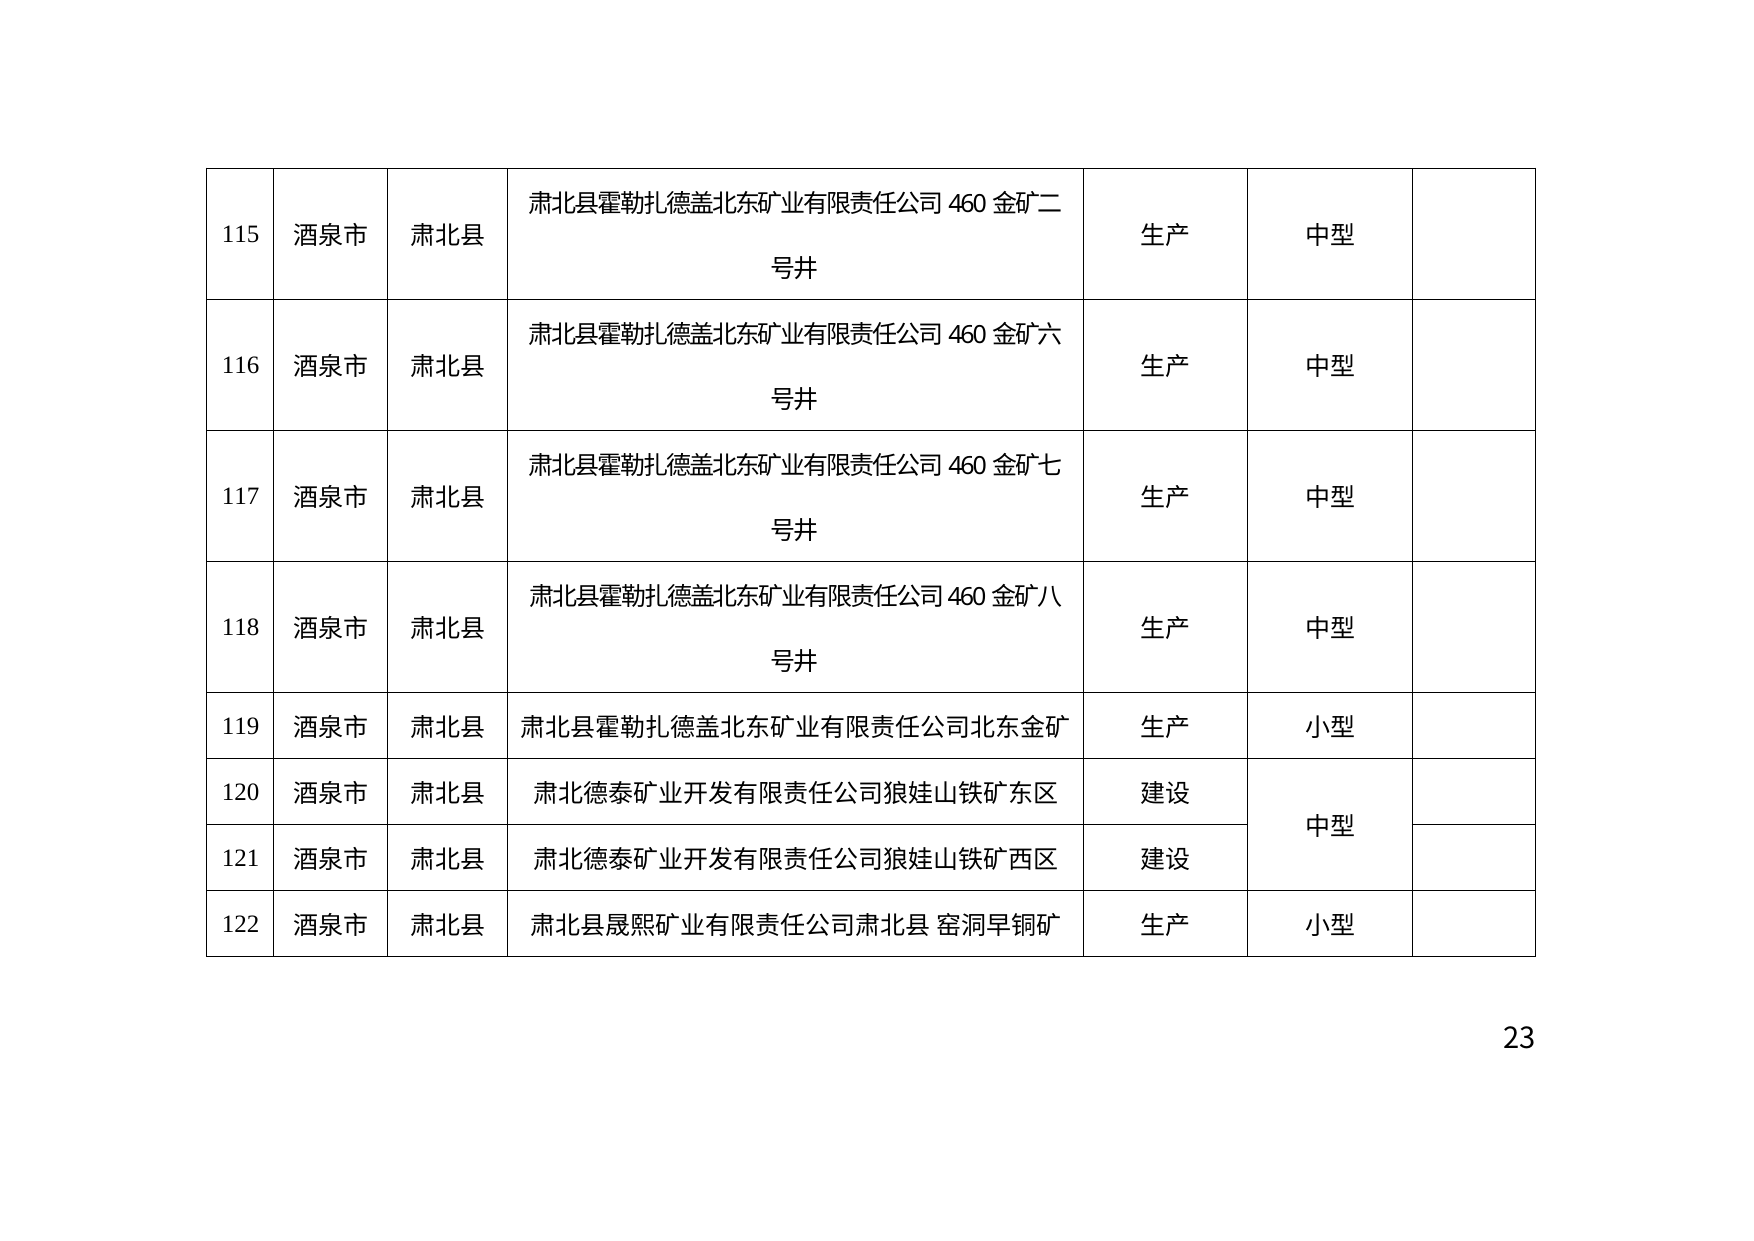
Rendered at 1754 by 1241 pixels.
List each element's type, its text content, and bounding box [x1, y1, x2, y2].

table_cell 肃北德泰矿业开发有限责任公司狼娃山铁矿西区 [508, 825, 1083, 890]
table_cell 生产 [1084, 169, 1247, 299]
table_cell [1413, 891, 1535, 956]
table_cell 中型 [1248, 169, 1412, 299]
table_cell 酒泉市 [274, 891, 387, 956]
table_cell 酒泉市 [274, 431, 387, 561]
table_cell 肃北县霍勒扎德盖北东矿业有限责任公司460金矿六号井 [508, 300, 1083, 430]
table_cell 中型 [1248, 759, 1412, 890]
table_cell 肃北县 [388, 825, 507, 890]
table_cell [1413, 169, 1535, 299]
table_cell 肃北县 [388, 891, 507, 956]
table_cell 肃北县 [388, 431, 507, 561]
table_cell [1413, 431, 1535, 561]
table_cell 116 [207, 300, 273, 430]
table_cell 中型 [1248, 431, 1412, 561]
table_cell 小型 [1248, 891, 1412, 956]
table_cell 肃北县 [388, 562, 507, 692]
table_cell 肃北县霍勒扎德盖北东矿业有限责任公司460金矿七号井 [508, 431, 1083, 561]
table_cell 肃北县霍勒扎德盖北东矿业有限责任公司北东金矿 [508, 693, 1083, 758]
table_cell 酒泉市 [274, 169, 387, 299]
table_cell 122 [207, 891, 273, 956]
table_cell 生产 [1084, 300, 1247, 430]
table_cell 酒泉市 [274, 759, 387, 824]
table_cell 生产 [1084, 562, 1247, 692]
table_cell 生产 [1084, 431, 1247, 561]
table_cell 中型 [1248, 562, 1412, 692]
table_cell 肃北德泰矿业开发有限责任公司狼娃山铁矿东区 [508, 759, 1083, 824]
table_cell 121 [207, 825, 273, 890]
table_cell 酒泉市 [274, 562, 387, 692]
table_cell [1413, 693, 1535, 758]
table_cell 115 [207, 169, 273, 299]
table_cell [1413, 300, 1535, 430]
table_cell 建设 [1084, 825, 1247, 890]
table_cell 119 [207, 693, 273, 758]
table_cell 生产 [1084, 693, 1247, 758]
table_cell 中型 [1248, 300, 1412, 430]
table_cell 120 [207, 759, 273, 824]
table_cell 酒泉市 [274, 300, 387, 430]
table_cell 肃北县 [388, 693, 507, 758]
table_cell 肃北县 [388, 169, 507, 299]
table_cell 肃北县 [388, 759, 507, 824]
table_cell 小型 [1248, 693, 1412, 758]
table_cell [1413, 825, 1535, 890]
table_cell 生产 [1084, 891, 1247, 956]
table_cell 建设 [1084, 759, 1247, 824]
table_cell 肃北县霍勒扎德盖北东矿业有限责任公司 460金矿八号井 [508, 562, 1083, 692]
table_cell 117 [207, 431, 273, 561]
table_cell 酒泉市 [274, 693, 387, 758]
table_cell 酒泉市 [274, 825, 387, 890]
table_cell [1413, 759, 1535, 824]
table_cell 118 [207, 562, 273, 692]
table_cell 肃北县 [388, 300, 507, 430]
table_cell [1413, 562, 1535, 692]
table_cell 肃北县晟熙矿业有限责任公司肃北县 窑洞早铜矿 [508, 891, 1083, 956]
table_cell 肃北县霍勒扎德盖北东矿业有限责任公司460金矿二号井 [508, 169, 1083, 299]
